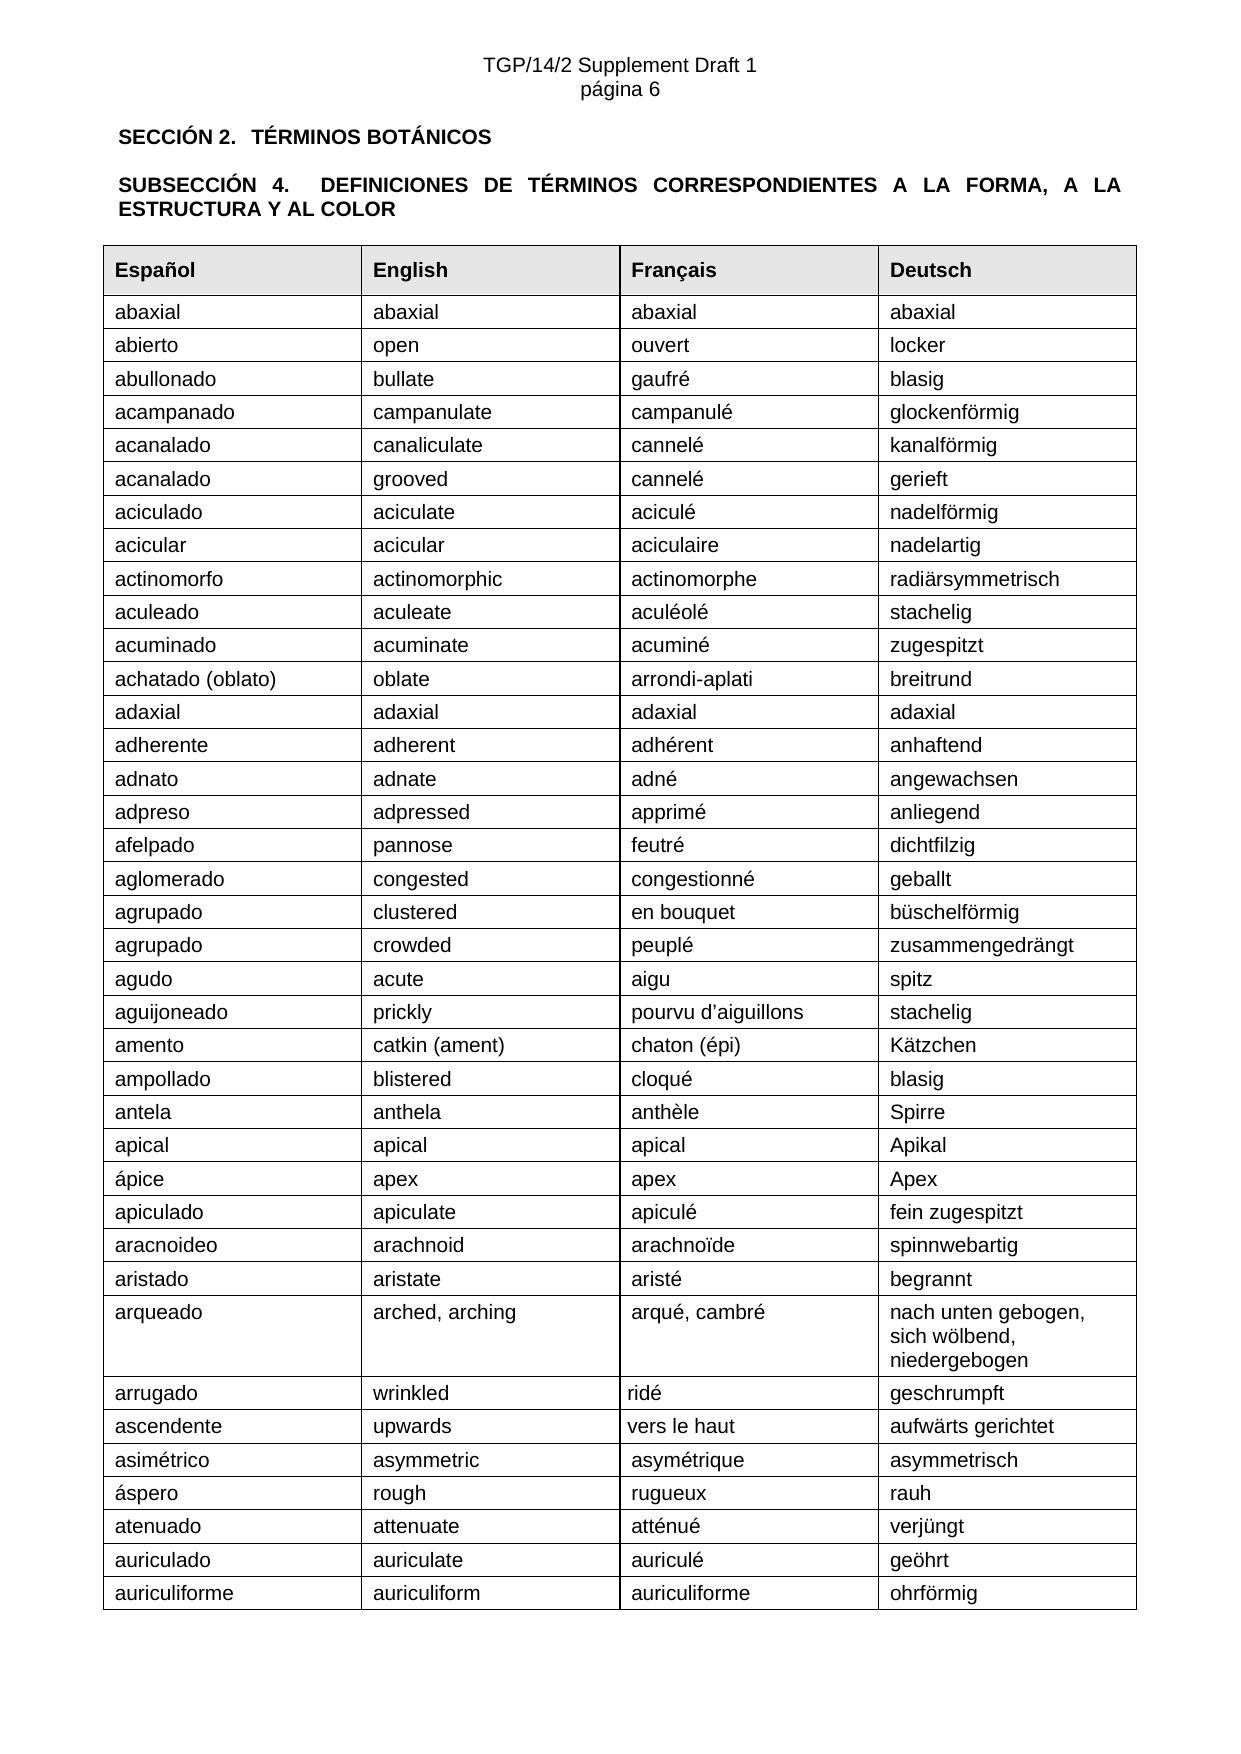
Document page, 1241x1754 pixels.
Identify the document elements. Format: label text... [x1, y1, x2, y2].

table_cell Kätzchen [879, 1029, 1136, 1061]
table_cell crowded [362, 929, 619, 961]
table_cell aristate [362, 1262, 619, 1294]
table_cell en bouquet [621, 896, 878, 928]
table_cell adaxial [104, 696, 361, 728]
table_cell asymmetric [362, 1444, 619, 1476]
table_cell arachnoïde [621, 1229, 878, 1261]
table_cell ohrförmig [879, 1577, 1136, 1609]
table_cell zusammengedrängt [879, 929, 1136, 961]
table_cell stachelig [879, 596, 1136, 628]
table_cell apex [621, 1162, 878, 1194]
subtitle Subsección 4. DEFINICIONES DE TÉRMINOS CORRESPONDIENTES A LA FORMA, A LA ESTRUCTURA y al color [118, 173, 1122, 221]
table_cell aglomerado [104, 862, 361, 894]
table_cell nadelartig [879, 529, 1136, 561]
table_cell amento [104, 1029, 361, 1061]
table_cell canaliculate [362, 429, 619, 461]
table_cell nadelförmig [879, 496, 1136, 528]
table_cell arqué, cambré [621, 1296, 878, 1376]
table_cell abaxial [104, 296, 361, 328]
table_cell auriculiforme [621, 1577, 878, 1609]
table_header Français [621, 246, 878, 294]
table_cell rauh [879, 1477, 1136, 1509]
table_cell apex [362, 1162, 619, 1194]
table_cell chaton (épi) [621, 1029, 878, 1061]
table_cell auriculé [621, 1544, 878, 1576]
table_cell arrondi-aplati [621, 662, 878, 694]
table_cell agrupado [104, 896, 361, 928]
table_cell adaxial [621, 696, 878, 728]
table_cell pannose [362, 829, 619, 861]
table_cell aculeado [104, 596, 361, 628]
table_cell asymétrique [621, 1444, 878, 1476]
table_cell clustered [362, 896, 619, 928]
table_cell abaxial [621, 296, 878, 328]
table_cell open [362, 329, 619, 361]
table_cell apiculé [621, 1196, 878, 1228]
table_cell auriculiform [362, 1577, 619, 1609]
table_cell apical [621, 1129, 878, 1161]
table_cell acuminado [104, 629, 361, 661]
table_cell acuminate [362, 629, 619, 661]
table_cell adné [621, 762, 878, 794]
table_cell anthela [362, 1096, 619, 1128]
table_cell aculeate [362, 596, 619, 628]
table_cell anhaftend [879, 729, 1136, 761]
table_header Deutsch [879, 246, 1136, 294]
table_cell afelpado [104, 829, 361, 861]
table_cell nach unten gebogen, sich wölbend, niedergebogen [879, 1296, 1136, 1376]
table_cell oblate [362, 662, 619, 694]
table_cell apical [104, 1129, 361, 1161]
table_cell acicular [362, 529, 619, 561]
table_header English [362, 246, 619, 294]
table_cell auriculiforme [104, 1577, 361, 1609]
table_cell congestionné [621, 862, 878, 894]
table_cell aufwärts gerichtet [879, 1410, 1136, 1442]
table_cell arachnoid [362, 1229, 619, 1261]
table_cell adherente [104, 729, 361, 761]
table_cell upwards [362, 1410, 619, 1442]
table_cell anliegend [879, 796, 1136, 828]
table_cell geballt [879, 862, 1136, 894]
table_cell agudo [104, 962, 361, 994]
table_cell dichtfilzig [879, 829, 1136, 861]
table_cell adpressed [362, 796, 619, 828]
table_cell atténué [621, 1510, 878, 1542]
table_cell cloqué [621, 1062, 878, 1094]
table_cell büschelförmig [879, 896, 1136, 928]
table_cell catkin (ament) [362, 1029, 619, 1061]
table_cell adaxial [362, 696, 619, 728]
table_cell actinomorfo [104, 562, 361, 594]
table_cell spitz [879, 962, 1136, 994]
table_cell adherent [362, 729, 619, 761]
table_cell blistered [362, 1062, 619, 1094]
table_cell spinnwebartig [879, 1229, 1136, 1261]
table_cell angewachsen [879, 762, 1136, 794]
table_cell abierto [104, 329, 361, 361]
table_cell kanalförmig [879, 429, 1136, 461]
table_cell ridé [621, 1377, 878, 1409]
table_cell ampollado [104, 1062, 361, 1094]
table_cell Apex [879, 1162, 1136, 1194]
table_cell aristado [104, 1262, 361, 1294]
table_cell acute [362, 962, 619, 994]
table_cell locker [879, 329, 1136, 361]
table_cell geschrumpft [879, 1377, 1136, 1409]
table_cell arqueado [104, 1296, 361, 1376]
table_cell antela [104, 1096, 361, 1128]
table_cell ápice [104, 1162, 361, 1194]
table_cell asimétrico [104, 1444, 361, 1476]
table_cell vers le haut [621, 1410, 878, 1442]
table_cell stachelig [879, 996, 1136, 1028]
table_cell acanalado [104, 429, 361, 461]
table_cell abullonado [104, 362, 361, 394]
table_cell anthèle [621, 1096, 878, 1128]
table_cell apprimé [621, 796, 878, 828]
table_cell Apikal [879, 1129, 1136, 1161]
table_cell adnato [104, 762, 361, 794]
table_cell cannelé [621, 462, 878, 494]
table_cell ascendente [104, 1410, 361, 1442]
table_cell cannelé [621, 429, 878, 461]
table_cell auriculado [104, 1544, 361, 1576]
table_cell campanulate [362, 396, 619, 428]
table_cell blasig [879, 1062, 1136, 1094]
table_cell feutré [621, 829, 878, 861]
table_cell glockenförmig [879, 396, 1136, 428]
table_cell aculéolé [621, 596, 878, 628]
table_header Español [104, 246, 361, 294]
table_cell aracnoideo [104, 1229, 361, 1261]
table_cell adaxial [879, 696, 1136, 728]
table_cell apiculado [104, 1196, 361, 1228]
table_cell aigu [621, 962, 878, 994]
table_cell zugespitzt [879, 629, 1136, 661]
table_cell aguijoneado [104, 996, 361, 1028]
table_cell acanalado [104, 462, 361, 494]
subtitle SECcióN 2. TÉRMINOS BOTÁNICOS [118, 125, 1122, 149]
table_cell aciculate [362, 496, 619, 528]
table_cell adpreso [104, 796, 361, 828]
table_cell fein zugespitzt [879, 1196, 1136, 1228]
table_cell abaxial [879, 296, 1136, 328]
table_cell aciculé [621, 496, 878, 528]
table_cell arched, arching [362, 1296, 619, 1376]
table_cell verjüngt [879, 1510, 1136, 1542]
table_cell grooved [362, 462, 619, 494]
table_cell congested [362, 862, 619, 894]
table_cell radiärsymmetrisch [879, 562, 1136, 594]
table_cell adhérent [621, 729, 878, 761]
table_cell aciculado [104, 496, 361, 528]
table_cell acampanado [104, 396, 361, 428]
table_cell atenuado [104, 1510, 361, 1542]
table_cell acicular [104, 529, 361, 561]
table_cell arrugado [104, 1377, 361, 1409]
table_cell gaufré [621, 362, 878, 394]
table_cell aciculaire [621, 529, 878, 561]
table_cell abaxial [362, 296, 619, 328]
table_cell Spirre [879, 1096, 1136, 1128]
table_cell áspero [104, 1477, 361, 1509]
table_cell campanulé [621, 396, 878, 428]
table_cell begrannt [879, 1262, 1136, 1294]
table_cell adnate [362, 762, 619, 794]
table_cell rough [362, 1477, 619, 1509]
table_cell actinomorphe [621, 562, 878, 594]
table_cell wrinkled [362, 1377, 619, 1409]
table_cell attenuate [362, 1510, 619, 1542]
table_cell ouvert [621, 329, 878, 361]
table_cell blasig [879, 362, 1136, 394]
table_cell geöhrt [879, 1544, 1136, 1576]
table_cell actinomorphic [362, 562, 619, 594]
table_cell acuminé [621, 629, 878, 661]
table_cell asymmetrisch [879, 1444, 1136, 1476]
table_cell apiculate [362, 1196, 619, 1228]
table_cell peuplé [621, 929, 878, 961]
table_cell pourvu d’aiguillons [621, 996, 878, 1028]
table_cell auriculate [362, 1544, 619, 1576]
table_cell apical [362, 1129, 619, 1161]
table_cell bullate [362, 362, 619, 394]
table_cell achatado (oblato) [104, 662, 361, 694]
table_cell aristé [621, 1262, 878, 1294]
table_cell gerieft [879, 462, 1136, 494]
table_cell breitrund [879, 662, 1136, 694]
table_cell rugueux [621, 1477, 878, 1509]
table_cell prickly [362, 996, 619, 1028]
table_cell agrupado [104, 929, 361, 961]
